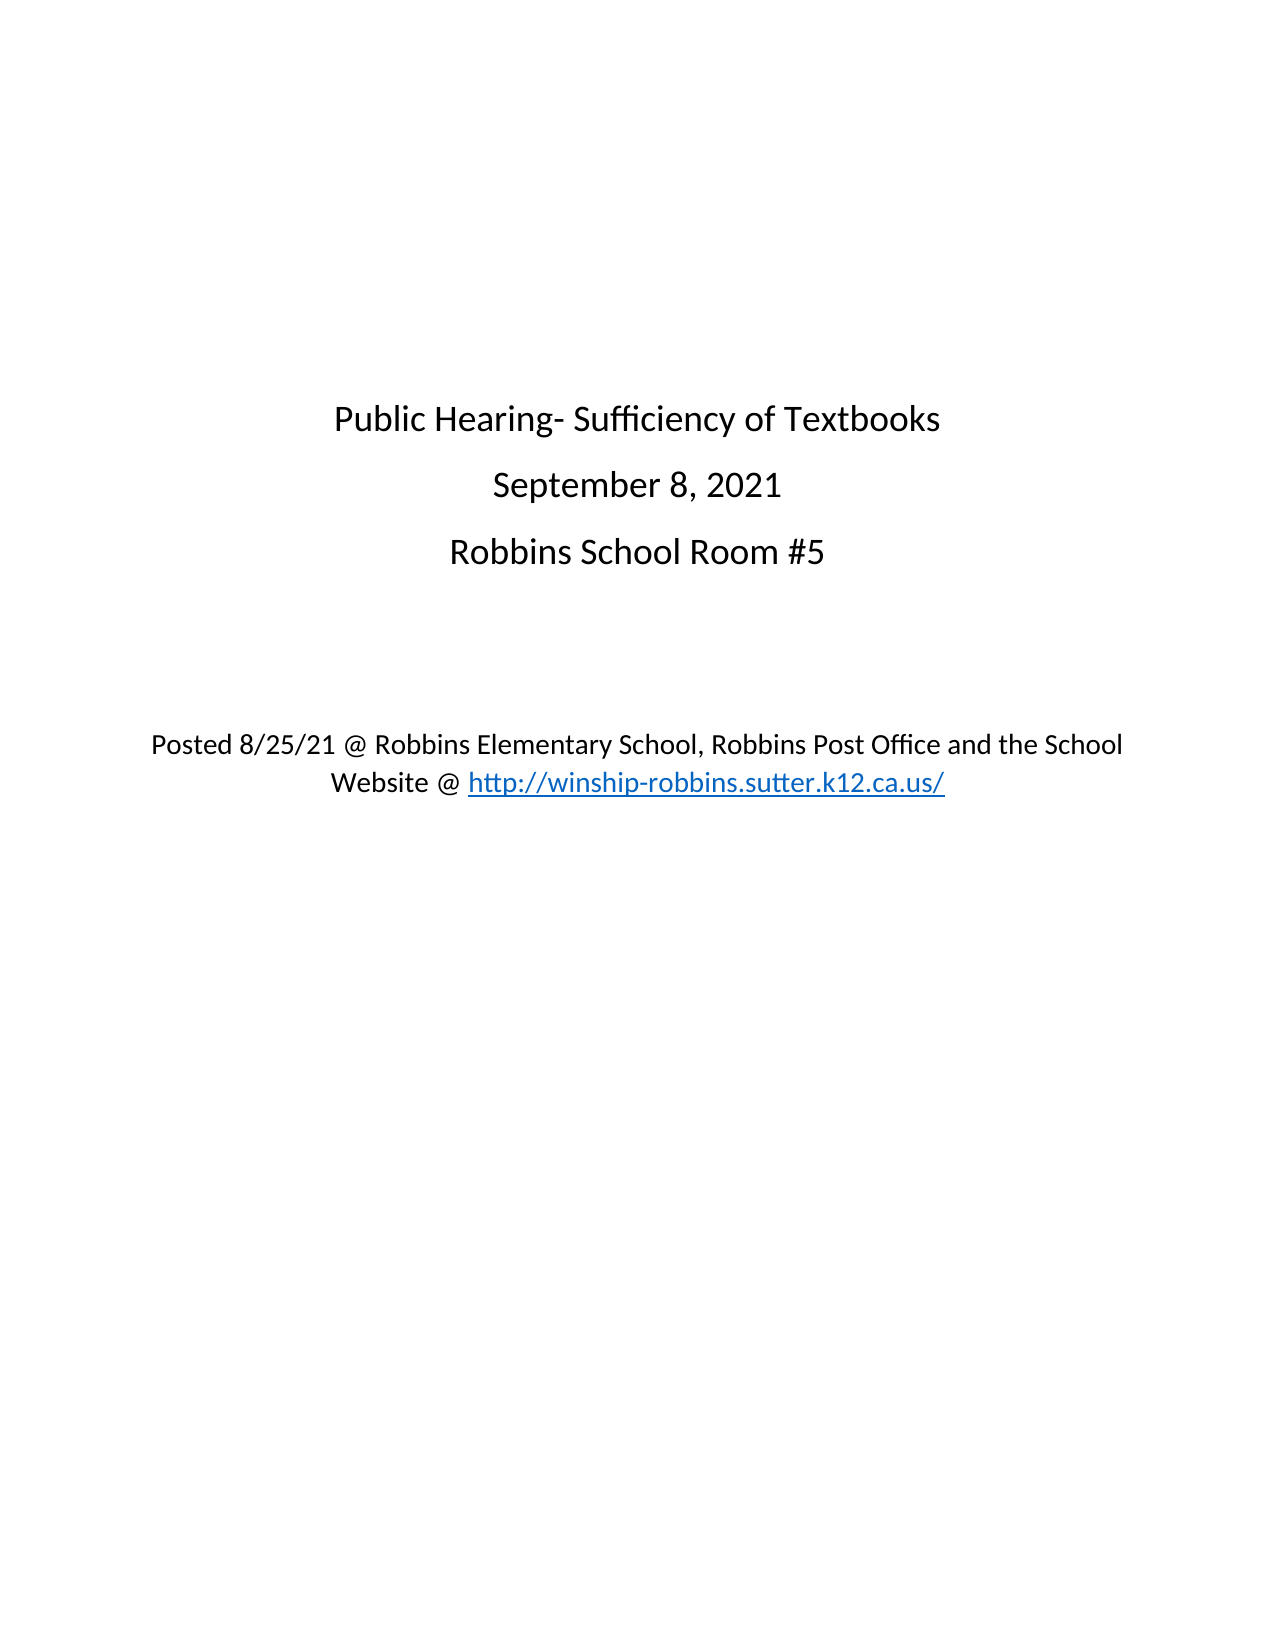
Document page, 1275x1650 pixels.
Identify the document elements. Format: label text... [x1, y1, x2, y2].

text Robbins School Room #5 [150, 528, 1125, 573]
text September 8, 2021 [150, 461, 1125, 507]
text Public Hearing- Sufficiency of Textbooks [150, 395, 1125, 441]
text Posted 8/25/21 @ Robbins Elementary School, Robbins Post Office and the School Website @ http://winship-robbins.sutter.k12.ca.us/ [150, 726, 1125, 800]
